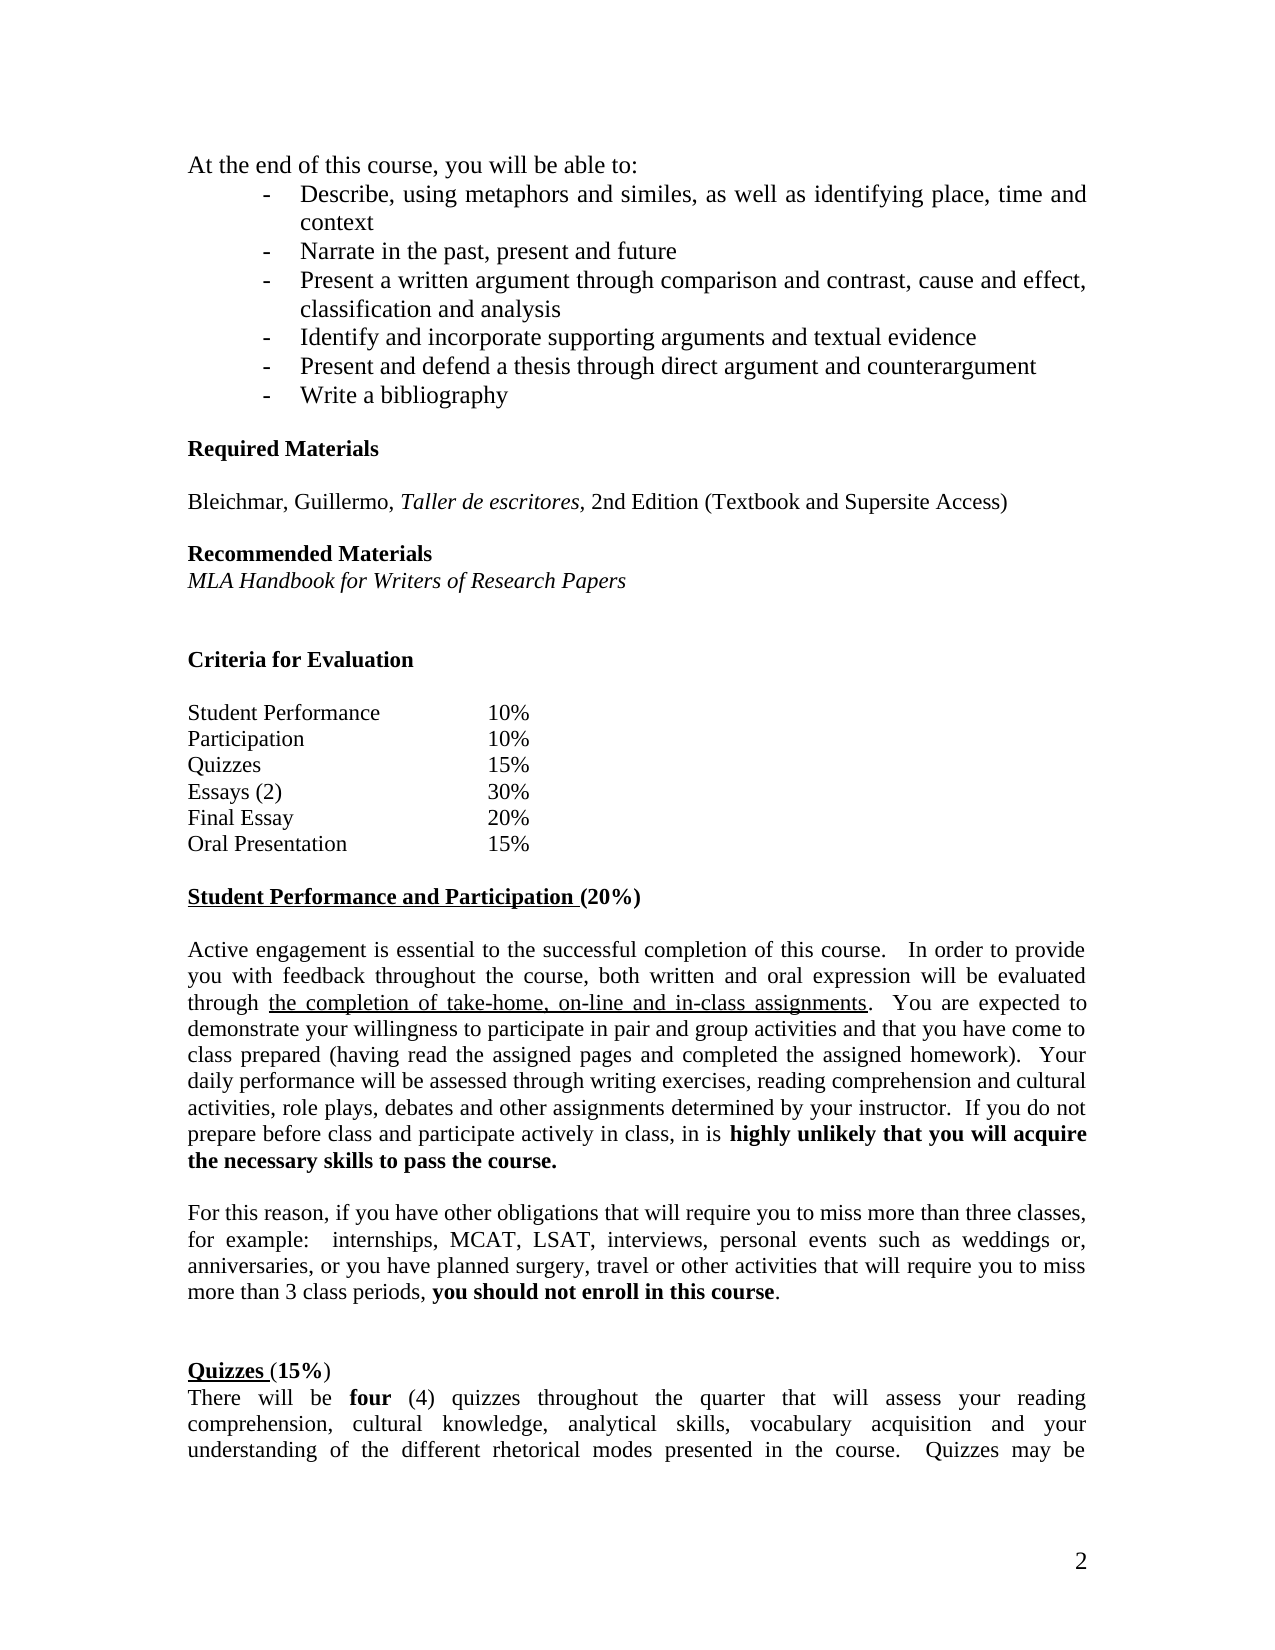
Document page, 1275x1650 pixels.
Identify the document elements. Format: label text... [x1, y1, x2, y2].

text Oral Presentation 15% [187, 830, 1087, 857]
text Essays (2) 30% [187, 778, 1087, 804]
text Required Materials [187, 435, 1087, 461]
list Narrate in the past, present and future [262, 236, 1087, 265]
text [187, 1384, 1087, 1463]
text Student Performance 10% [187, 699, 1087, 725]
text Recommended Materials [187, 541, 1087, 567]
text Quizzes (15%) [187, 1357, 1087, 1384]
text Final Essay 20% [187, 804, 1087, 830]
text MLA Handbook for Writers of Research Papers [187, 567, 1087, 593]
text Bleichmar, Guillermo, Taller de escritores, 2nd Edition (Textbook and Supersite Access) [187, 488, 1087, 514]
list Present and defend a thesis through direct argument and counterargument [262, 351, 1087, 380]
text Participation 10% [187, 725, 1087, 751]
list Present a written argument through comparison and contrast, cause and effect, classification and analysis [262, 265, 1087, 322]
text Student Performance and Participation (20%) [187, 883, 1087, 909]
text Criteria for Evaluation [187, 646, 1087, 672]
text For this reason, if you have other obligations that will require you to miss more than three classes, for example: internships, MCAT, LSAT, interviews, personal events such as weddings or, anniversaries, or you have planned surgery, travel or other activities that will require you to miss more than 3 class periods, you should not enroll in this course. [187, 1199, 1087, 1305]
list Identify and incorporate supporting arguments and textual evidence [262, 322, 1087, 351]
text Active engagement is essential to the successful completion of this course. In order to provide you with feedback throughout the course, both written and oral expression will be evaluated through the completion of take-home, on-line and in-class assignments. You are expected to demonstrate your willingness to participate in pair and group activities and that you have come to class prepared (having read the assigned pages and completed the assigned homework). Your daily performance will be assessed through writing exercises, reading comprehension and cultural activities, role plays, debates and other assignments determined by your instructor. If you do not prepare before class and participate actively in class, in is highly unlikely that you will acquire the necessary skills to pass the course. [187, 936, 1087, 1173]
list Write a bibliography [262, 380, 1087, 409]
text Quizzes 15% [187, 751, 1087, 778]
list Describe, using metaphors and similes, as well as identifying place, time and context [262, 179, 1087, 236]
text At the end of this course, you will be able to: [187, 150, 1087, 179]
